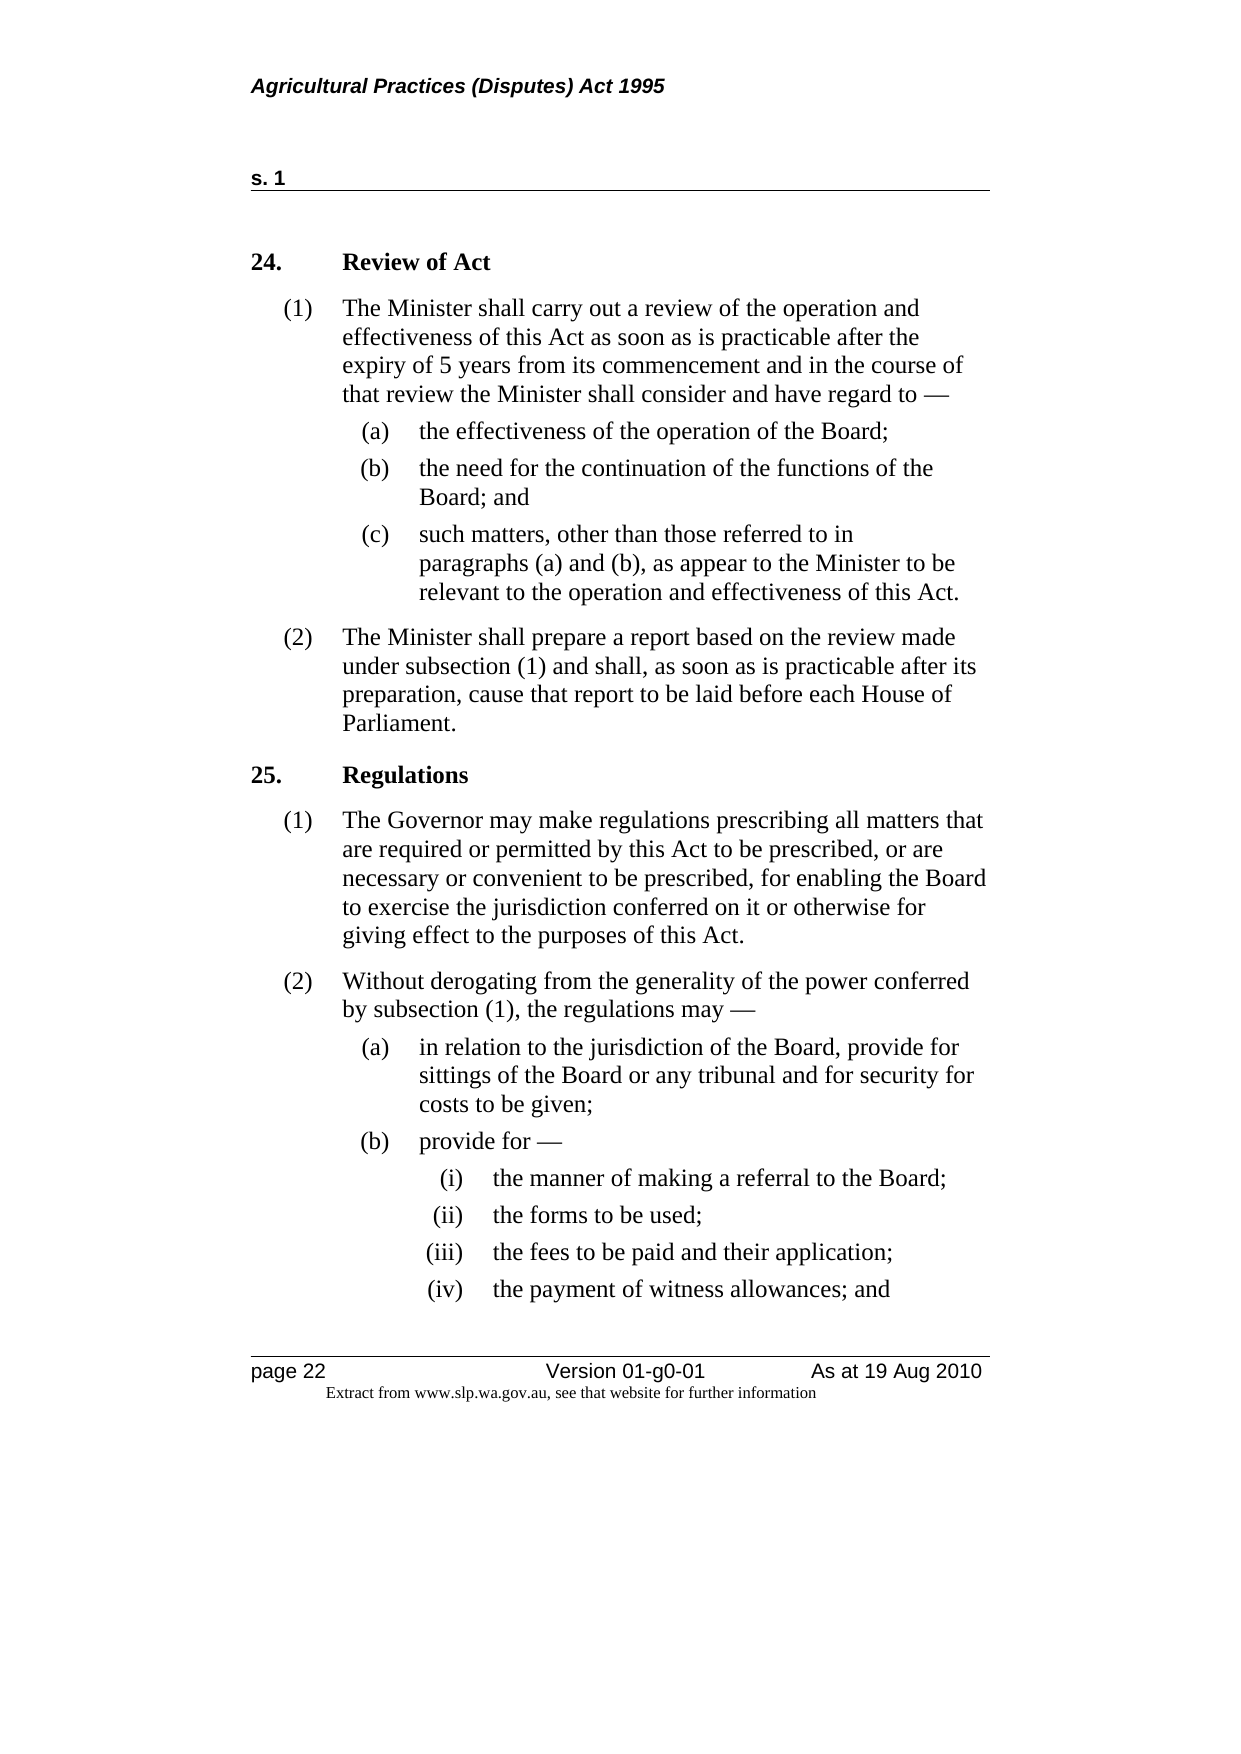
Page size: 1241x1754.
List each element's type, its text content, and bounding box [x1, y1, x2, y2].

text (2) Without derogating from the generality of the power conferred by subsection (1), the regulations may — [251, 966, 990, 1023]
text (1) The Governor may make regulations prescribing all matters that are required or permitted by this Act to be prescribed, or are necessary or convenient to be prescribed, for enabling the Board to exercise the jurisdiction conferred on it or otherwise for giving effect to the purposes of this Act. [251, 805, 990, 949]
text (b) the need for the continuation of the functions of the Board; and [251, 453, 990, 511]
text (i) the manner of making a referral to the Board; [251, 1163, 990, 1192]
text (ii) the forms to be used; [251, 1200, 990, 1229]
text (a) in relation to the jurisdiction of the Board, provide for sittings of the Board or any tribunal and for security for costs to be given; [251, 1032, 990, 1118]
text (b) provide for — [251, 1126, 990, 1155]
text (c) such matters, other than those referred to in paragraphs (a) and (b), as appear to the Minister to be relevant to the operation and effectiveness of this Act. [251, 519, 990, 605]
text (2) The Minister shall prepare a report based on the review made under subsection (1) and shall, as soon as is practicable after its preparation, cause that report to be laid before each House of Parliament. [251, 622, 990, 737]
text (iv) the payment of witness allowances; and [251, 1274, 990, 1303]
subtitle 25. Regulations [251, 760, 990, 789]
text (1) The Minister shall carry out a review of the operation and effectiveness of this Act as soon as is practicable after the expiry of 5 years from its commencement and in the course of that review the Minister shall consider and have regard to — [251, 293, 990, 408]
text (a) the effectiveness of the operation of the Board; [251, 416, 990, 445]
text (iii) the fees to be paid and their application; [251, 1237, 990, 1266]
subtitle 24. Review of Act [251, 247, 990, 276]
